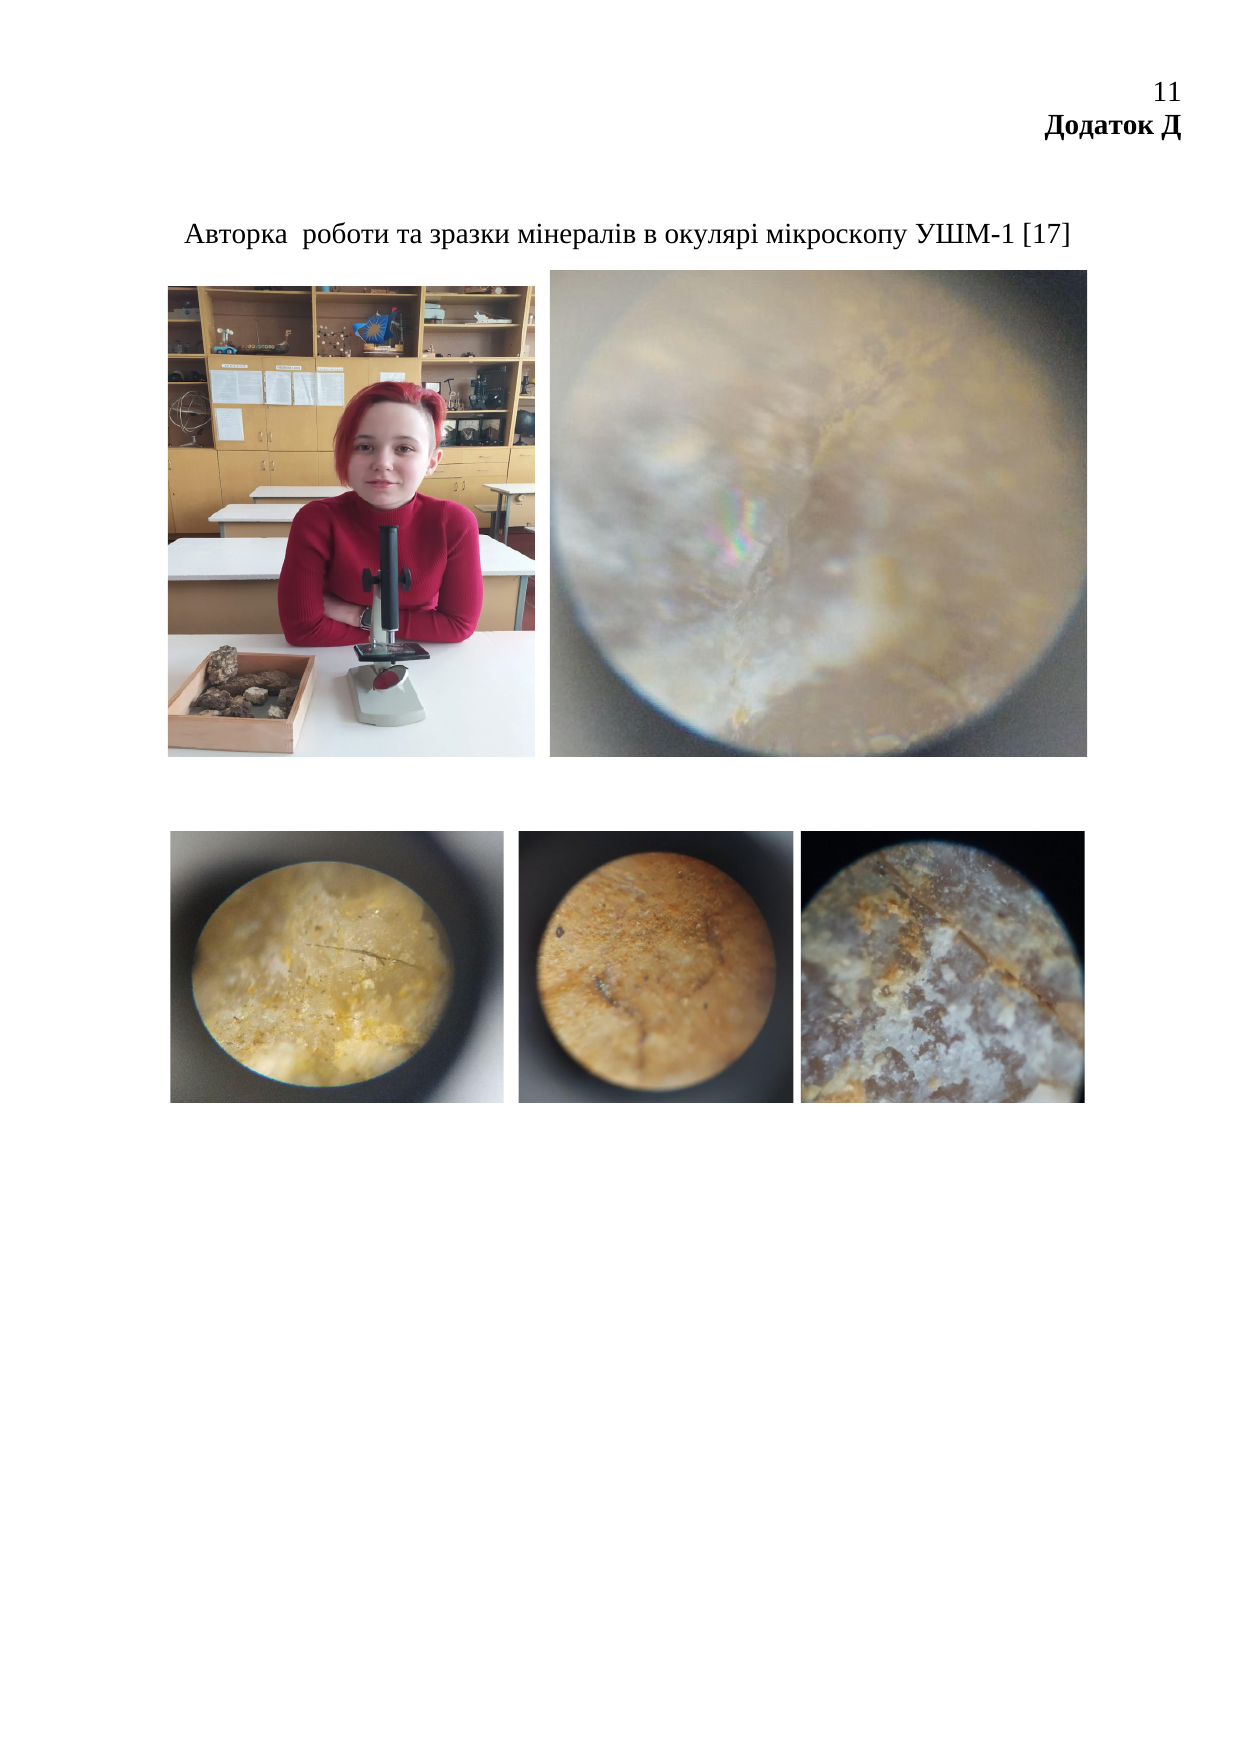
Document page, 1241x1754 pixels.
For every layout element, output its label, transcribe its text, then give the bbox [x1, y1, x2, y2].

picture [800, 831, 1085, 1103]
picture [518, 831, 794, 1103]
text Додаток Д [74, 107, 1181, 141]
picture [549, 270, 1088, 757]
picture [170, 831, 504, 1103]
picture [167, 286, 535, 757]
text Авторка роботи та зразки мінералів в окулярі мікроскопу УШМ-1 [17] [74, 216, 1181, 249]
